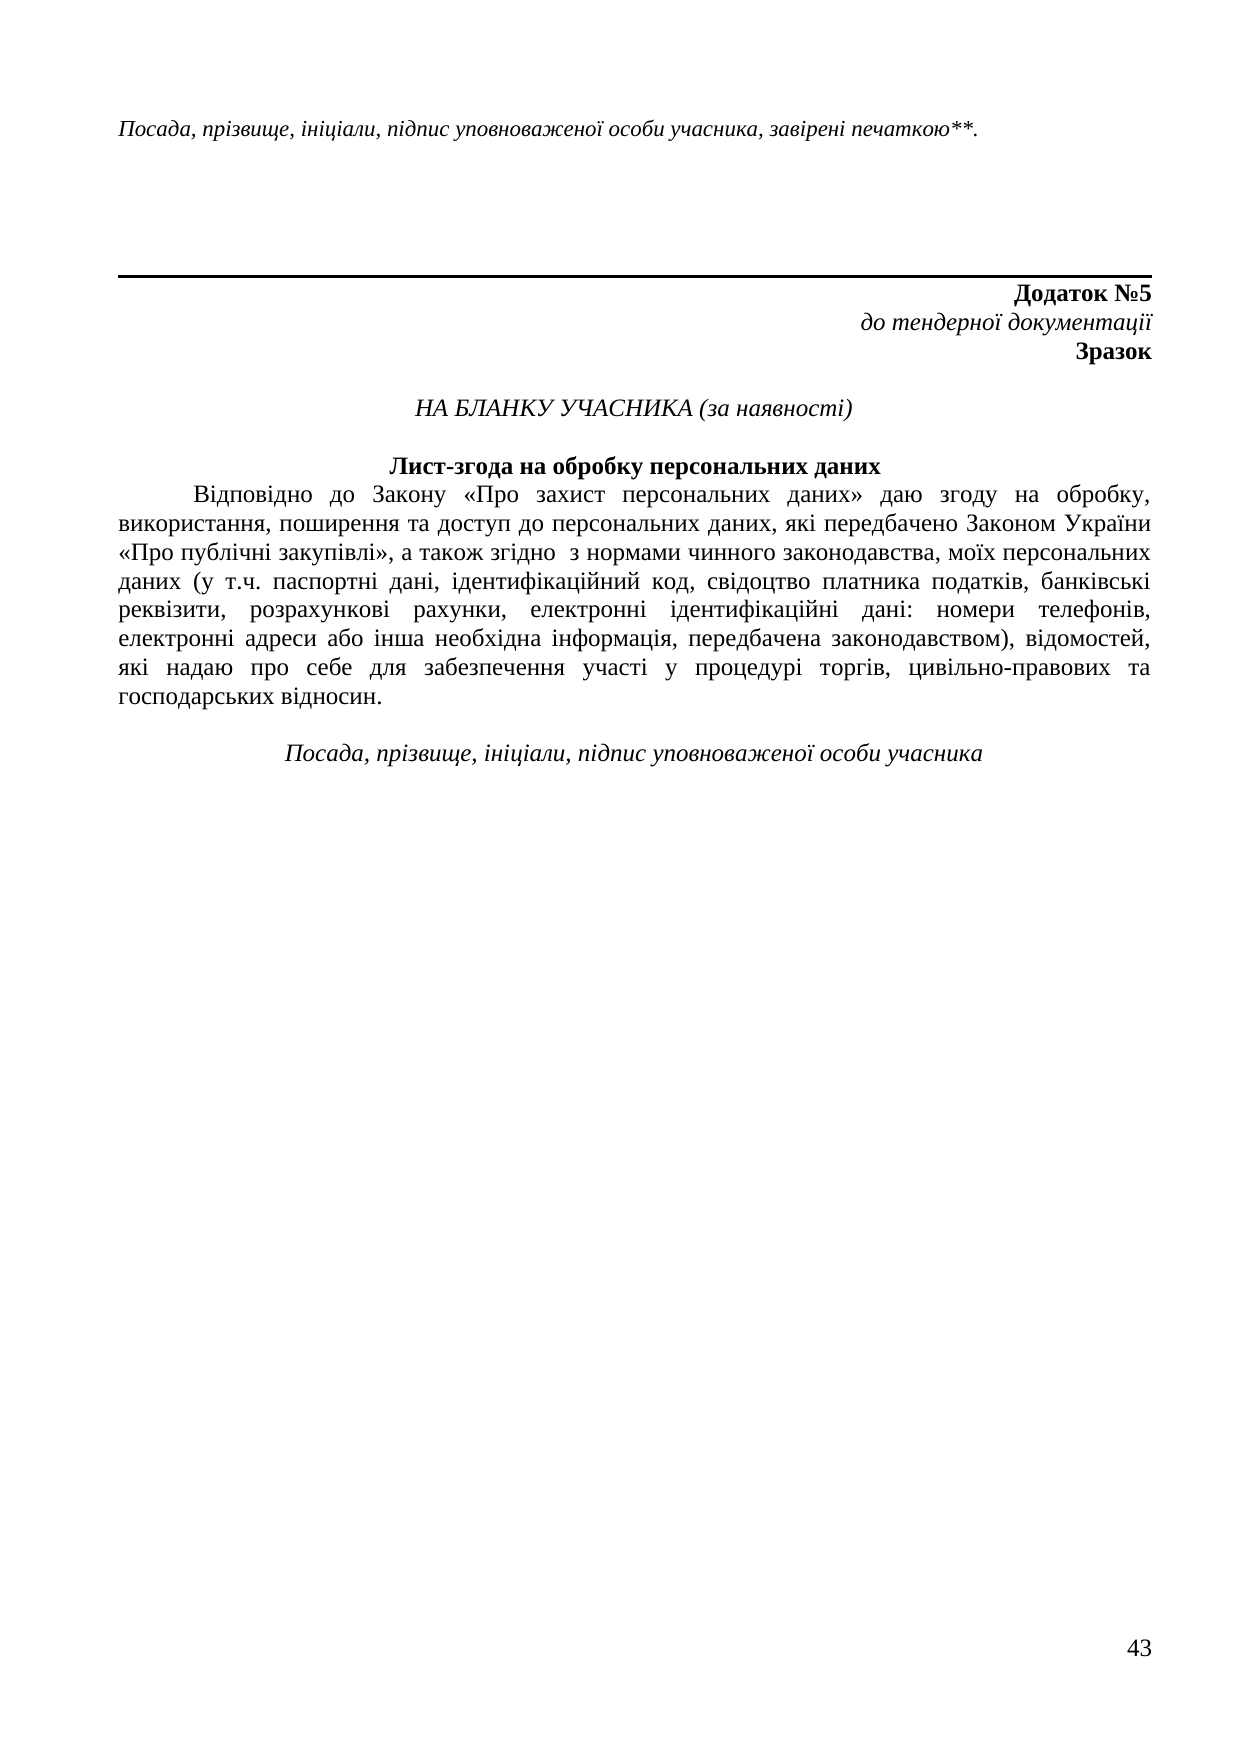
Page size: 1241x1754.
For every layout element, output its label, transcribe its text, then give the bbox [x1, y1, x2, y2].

text Посада, прізвище, ініціали, підпис уповноваженої особи учасника [118, 738, 1152, 767]
text Лист-згода на обробку персональних даних [118, 451, 1152, 479]
text НА БЛАНКУ УЧАСНИКА (за наявності) [118, 393, 1152, 422]
text Додаток №5 [118, 278, 1152, 307]
text Посада, прізвище, ініціали, підпис уповноваженої особи учасника, завірені печаткою**. [118, 115, 1152, 141]
text Відповідно до Закону «Про захист персональних даних» даю згоду на обробку, використання, поширення та доступ до персональних даних, які передбачено Законом України «Про публічні закупівлі», а також згідно з нормами чинного законодавства, моїх персональних даних (у т.ч. паспортні дані, ідентифікаційний код, свідоцтво платника податків, банківські реквізити, розрахункові рахунки, електронні ідентифікаційні дані: номери телефонів, електронні адреси або інша необхідна інформація, передбачена законодавством), відомостей, які надаю про себе для забезпечення участі у процедурі торгів, цивільно-правових та господарських відносин. [118, 479, 1152, 709]
text Зразок [118, 336, 1152, 364]
text до тендерної документації [118, 307, 1152, 336]
